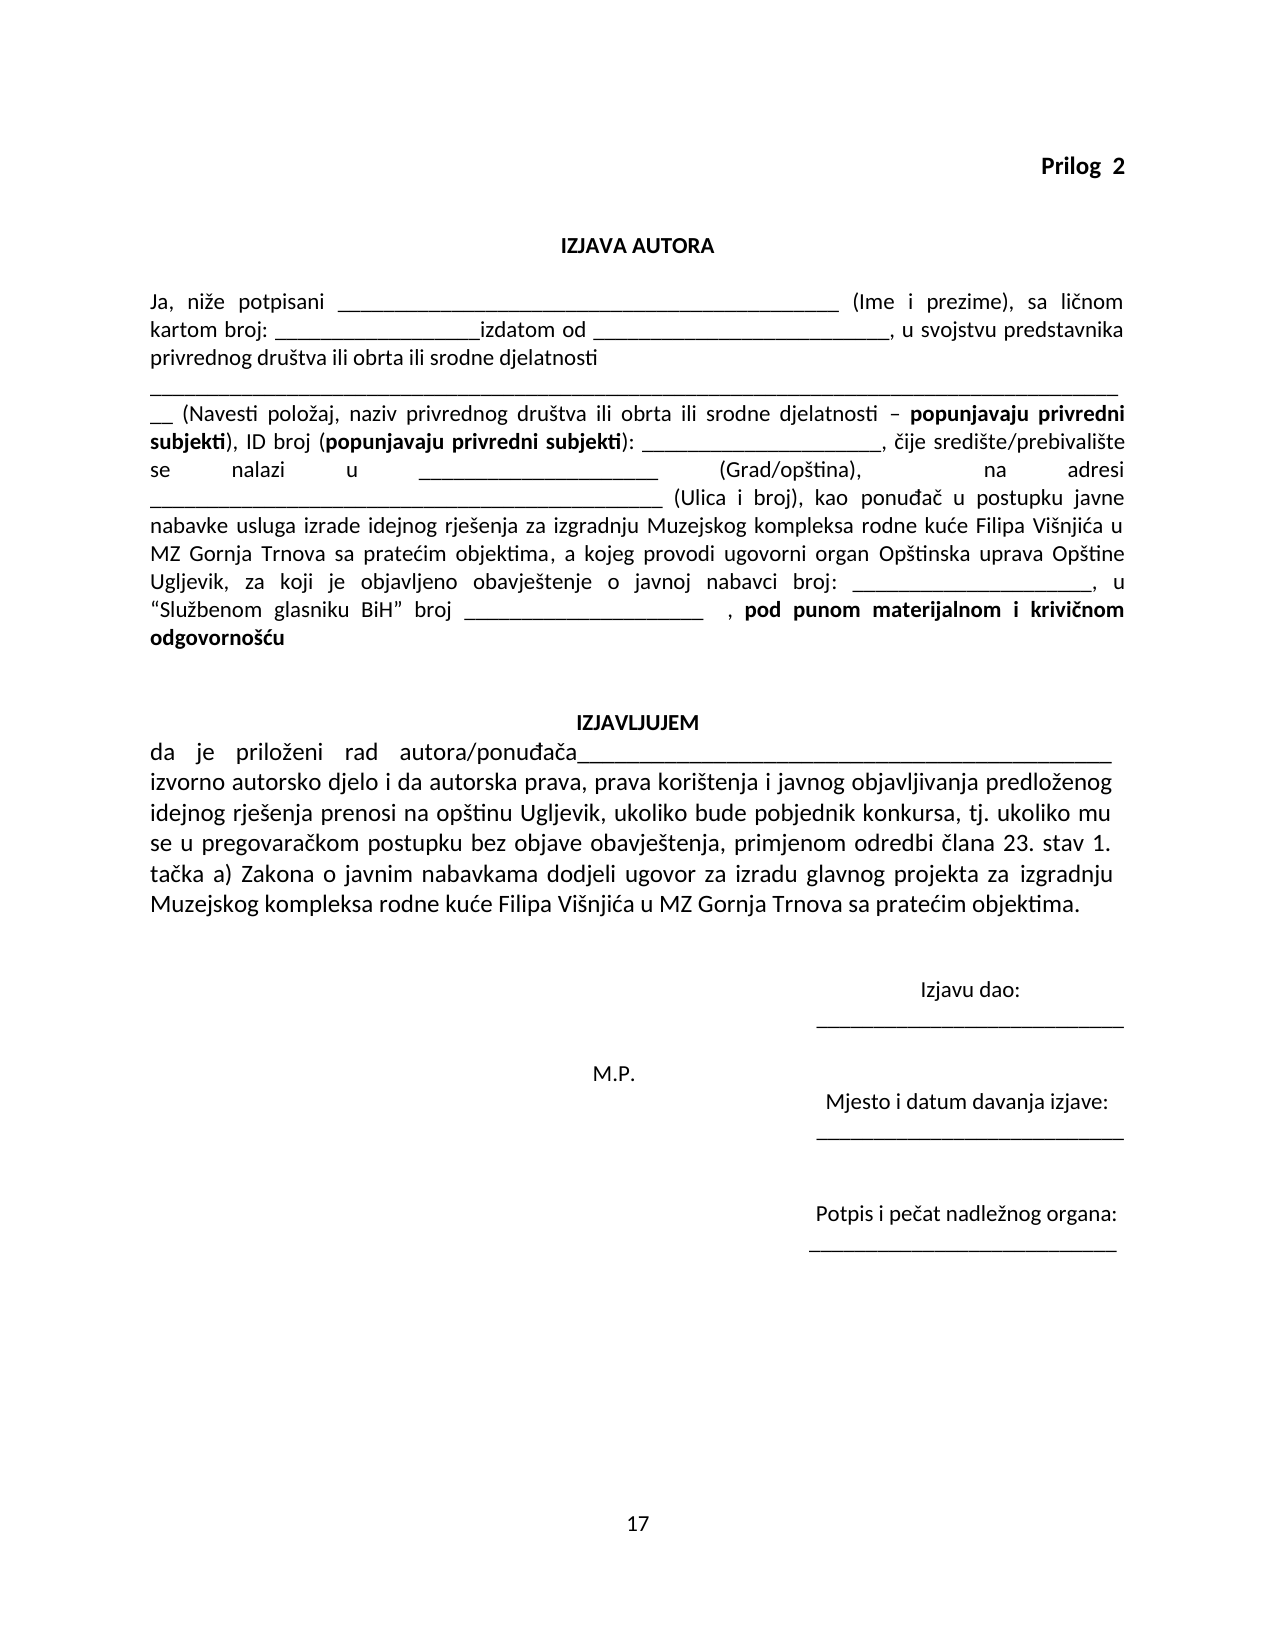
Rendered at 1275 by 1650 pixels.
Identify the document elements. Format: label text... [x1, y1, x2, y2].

text Izjavu dao: [816, 975, 1125, 1003]
text ___________________________ [816, 1115, 1125, 1143]
text M.P. [519, 1059, 1125, 1087]
text IZJAVA AUTORA [150, 231, 1125, 259]
text ___________________________ [150, 1227, 1125, 1255]
text Potpis i pečat nadležnog organa: [816, 1199, 1125, 1227]
text Mjesto i datum davanja izjave: [519, 1087, 1125, 1115]
text Prilog 2 [150, 150, 1125, 181]
text _______________________________________________________________________________________ (Navesti položaj, naziv privrednog društva ili obrta ili srodne djelatnosti – popunjavaju privredni subjekti), ID broj (popunjavaju privredni subjekti): _____________________, čije središte/prebivalište se nalazi u _____________________ (Grad/opština), na adresi _____________________________________________ (Ulica i broj), kao ponuđač u postupku javne nabavke usluga izrade idejnog rješenja za izgradnju Muzejskog kompleksa rodne kuće Filipa Višnjića u MZ Gornja Trnova sa pratećim objektima, a kojeg provodi ugovorni organ Opštinska uprava Opštine Ugljevik, za koji je objavljeno obavještenje o javnoj nabavci broj: _____________________, u “Službenom glasniku BiH” broj _____________________ , pod punom materijalnom i krivičnom odgovornošću [150, 371, 1125, 652]
text ___________________________ [816, 1003, 1125, 1031]
text da je priloženi rad autora/ponuđača___________________________________________ izvorno autorsko djelo i da autorska prava, prava korištenja i javnog objavljivanja predloženog idejnog rješenja prenosi na opštinu Ugljevik, ukoliko bude pobjednik konkursa, tj. ukoliko mu se u pregovaračkom postupku bez objave obavještenja, primjenom odredbi člana 23. stav 1. tačka a) Zakona o javnim nabavkama dodjeli ugovor za izradu glavnog projekta za izgradnju Muzejskog kompleksa rodne kuće Filipa Višnjića u MZ Gornja Trnova sa pratećim objektima. [150, 736, 1113, 919]
text Ja, niže potpisani ____________________________________________ (Ime i prezime), sa ličnom kartom broj: __________________izdatom od __________________________, u svojstvu predstavnika privrednog društva ili obrta ili srodne djelatnosti [150, 287, 1125, 371]
text IZJAVLJUJEM [150, 708, 1125, 736]
